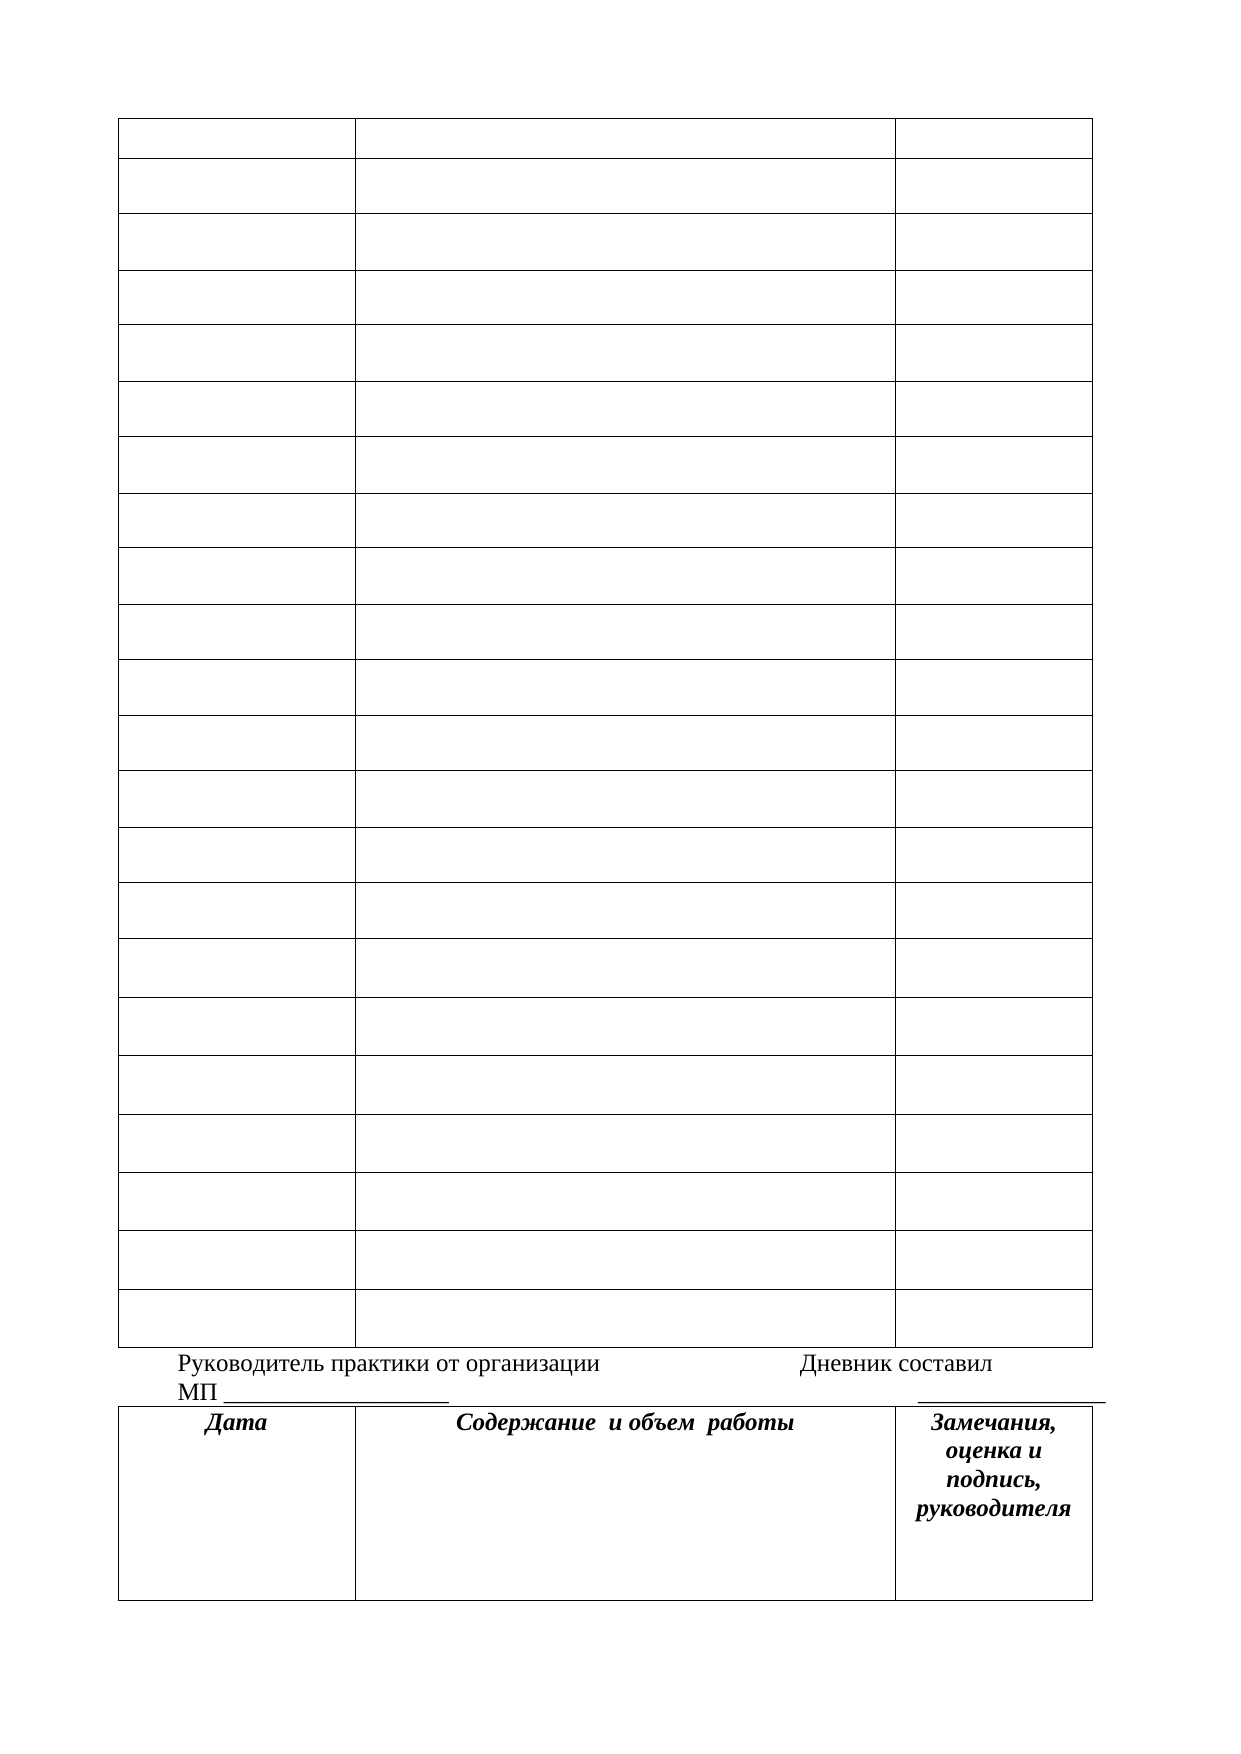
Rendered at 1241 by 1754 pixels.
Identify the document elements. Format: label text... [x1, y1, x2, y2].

table_cell [896, 1173, 1092, 1230]
table_cell [356, 883, 895, 938]
table_cell [119, 494, 355, 547]
table_cell [119, 271, 355, 324]
table_cell [896, 382, 1092, 436]
table_cell [119, 325, 355, 381]
table_cell [356, 1173, 895, 1230]
table_cell [896, 1231, 1092, 1289]
table_cell [356, 716, 895, 770]
table_cell [119, 660, 355, 715]
table_cell [356, 494, 895, 547]
table_cell [119, 1231, 355, 1289]
table_cell [119, 1173, 355, 1230]
table_cell [356, 1115, 895, 1172]
table_cell [896, 548, 1092, 604]
table_header Замечания, оценка и подпись, руководителя [896, 1407, 1092, 1600]
table_cell [119, 437, 355, 492]
table_cell [896, 828, 1092, 882]
table_cell [119, 548, 355, 604]
table_cell [119, 828, 355, 882]
table_cell [119, 883, 355, 938]
table_cell [356, 1231, 895, 1289]
table_cell [896, 437, 1092, 492]
table_cell [119, 605, 355, 659]
text МП __________________ _______________ [177, 1377, 1152, 1406]
table_cell [356, 998, 895, 1055]
table_cell [356, 1056, 895, 1113]
table_cell [356, 437, 895, 492]
table_cell [896, 1290, 1092, 1347]
table_header Дата [119, 1407, 355, 1600]
table_cell [356, 271, 895, 324]
table_cell [119, 939, 355, 997]
table_cell [896, 325, 1092, 381]
table_cell [896, 716, 1092, 770]
table_cell [119, 716, 355, 770]
table_cell [356, 660, 895, 715]
table_cell [896, 771, 1092, 827]
table_cell [356, 159, 895, 213]
table_cell [119, 159, 355, 213]
table_cell [356, 939, 895, 997]
table_cell [896, 998, 1092, 1055]
table_cell [356, 771, 895, 827]
table_cell [356, 548, 895, 604]
table_cell [896, 883, 1092, 938]
table_cell [356, 214, 895, 269]
table_cell [356, 382, 895, 436]
table_cell [356, 605, 895, 659]
text Руководитель практики от организации Дневник составил [177, 1348, 1152, 1377]
table_cell [356, 119, 895, 158]
table_cell [896, 119, 1092, 158]
table_cell [356, 828, 895, 882]
table_cell [119, 771, 355, 827]
table_cell [119, 1056, 355, 1113]
table_cell [896, 214, 1092, 269]
table_cell [119, 1115, 355, 1172]
table_cell [119, 382, 355, 436]
table_cell [896, 1056, 1092, 1113]
table_cell [119, 1290, 355, 1347]
table_cell [896, 605, 1092, 659]
table_cell [356, 325, 895, 381]
table_cell [896, 1115, 1092, 1172]
table_cell [356, 1290, 895, 1347]
table_cell [119, 214, 355, 269]
table_cell [119, 998, 355, 1055]
table_header Содержание и объем работы [356, 1407, 895, 1600]
table_cell [119, 119, 355, 158]
table_cell [896, 494, 1092, 547]
table_cell [896, 939, 1092, 997]
table_cell [896, 271, 1092, 324]
table_cell [896, 660, 1092, 715]
table_cell [896, 159, 1092, 213]
